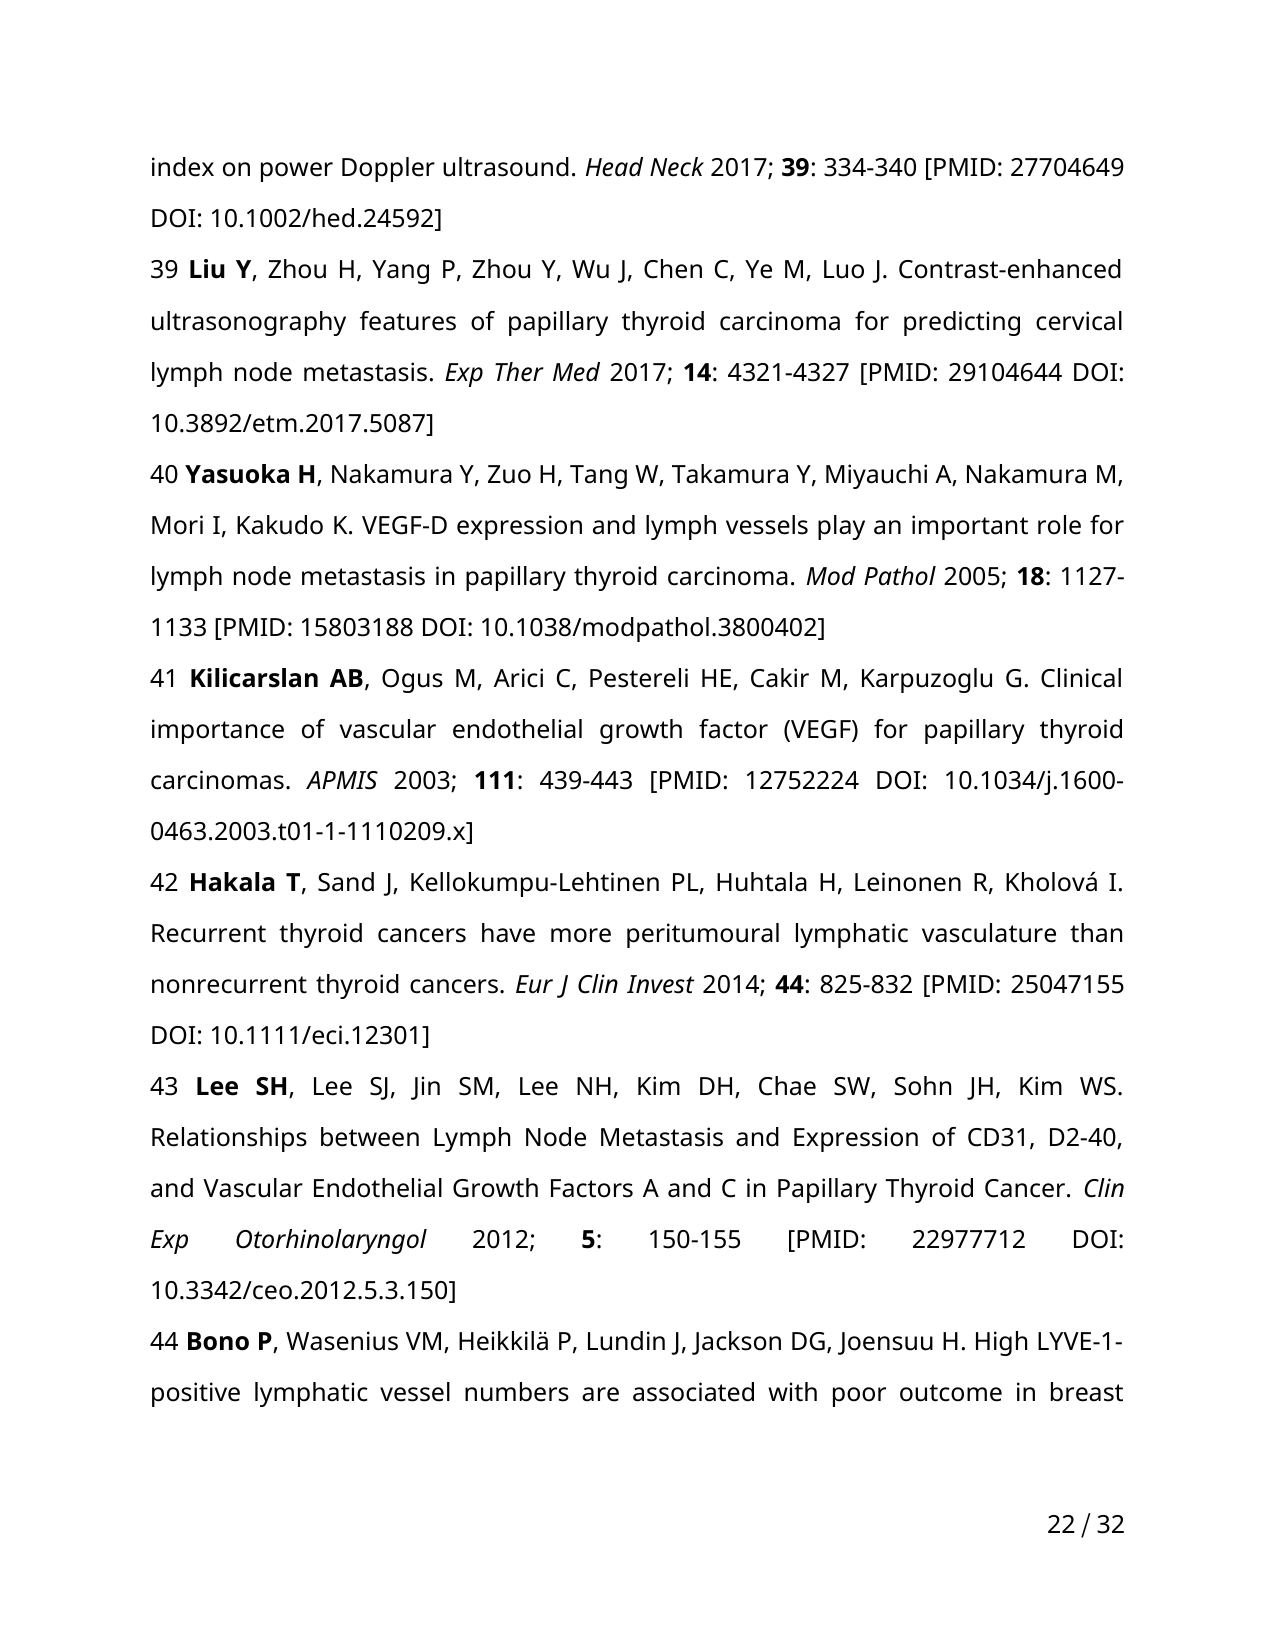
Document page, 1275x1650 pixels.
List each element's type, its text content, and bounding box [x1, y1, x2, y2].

text 43 Lee SH, Lee SJ, Jin SM, Lee NH, Kim DH, Chae SW, Sohn JH, Kim WS. Relationships between Lymph Node Metastasis and Expression of CD31, D2-40, and Vascular Endothelial Growth Factors A and C in Papillary Thyroid Cancer. Clin Exp Otorhinolaryngol 2012; 5: 150-155 [PMID: 22977712 DOI: 10.3342/ceo.2012.5.3.150] [150, 1069, 1125, 1307]
text 42 Hakala T, Sand J, Kellokumpu-Lehtinen PL, Huhtala H, Leinonen R, Kholová I. Recurrent thyroid cancers have more peritumoural lymphatic vasculature than nonrecurrent thyroid cancers. Eur J Clin Invest 2014; 44: 825-832 [PMID: 25047155 DOI: 10.1111/eci.12301] [150, 864, 1125, 1052]
text 39 Liu Y, Zhou H, Yang P, Zhou Y, Wu J, Chen C, Ye M, Luo J. Contrast-enhanced ultrasonography features of papillary thyroid carcinoma for predicting cervical lymph node metastasis. Exp Ther Med 2017; 14: 4321-4327 [PMID: 29104644 DOI: 10.3892/etm.2017.5087] [150, 252, 1125, 439]
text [150, 1324, 1125, 1409]
text 40 Yasuoka H, Nakamura Y, Zuo H, Tang W, Takamura Y, Miyauchi A, Nakamura M, Mori I, Kakudo K. VEGF-D expression and lymph vessels play an important role for lymph node metastasis in papillary thyroid carcinoma. Mod Pathol 2005; 18: 1127-1133 [PMID: 15803188 DOI: 10.1038/modpathol.3800402] [150, 456, 1125, 643]
text 41 Kilicarslan AB, Ogus M, Arici C, Pestereli HE, Cakir M, Karpuzoglu G. Clinical importance of vascular endothelial growth factor (VEGF) for papillary thyroid carcinomas. APMIS 2003; 111: 439-443 [PMID: 12752224 DOI: 10.1034/j.1600-0463.2003.t01-1-1110209.x] [150, 660, 1125, 848]
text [150, 150, 1125, 235]
